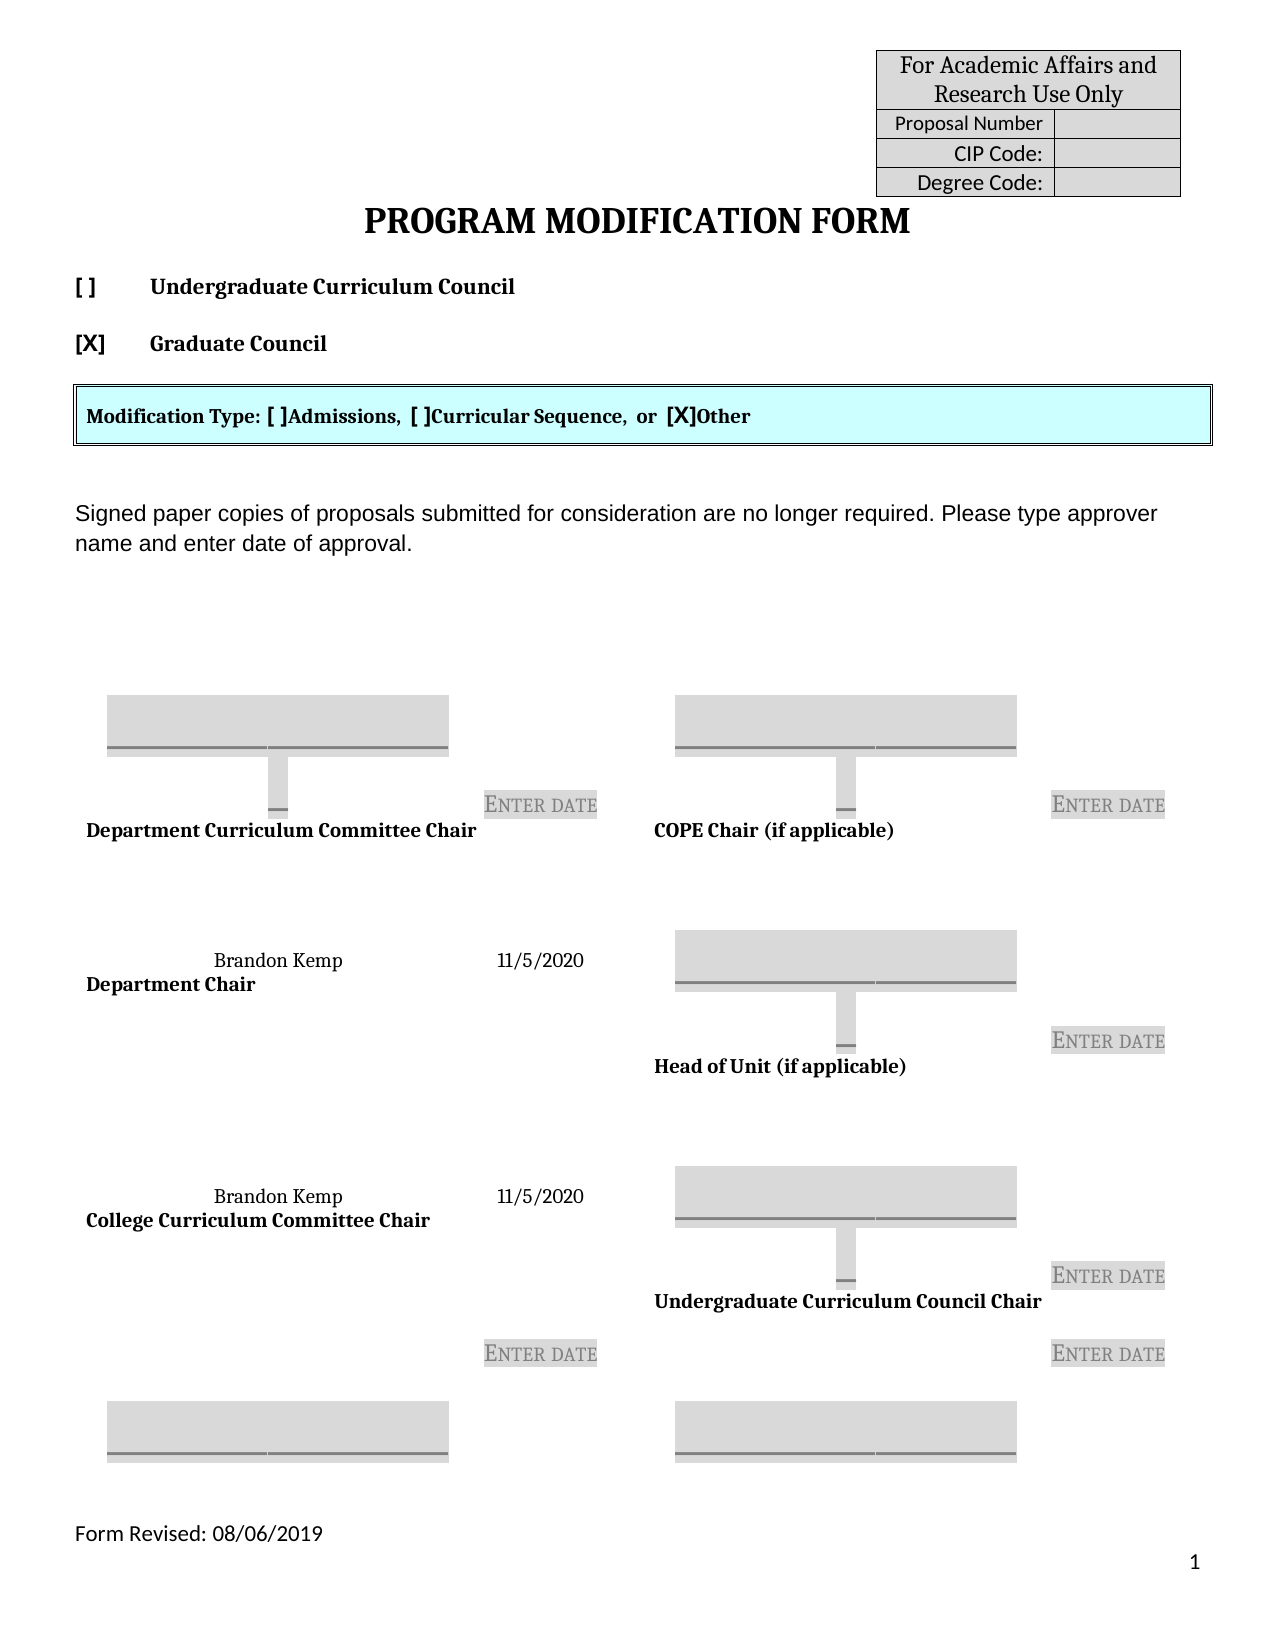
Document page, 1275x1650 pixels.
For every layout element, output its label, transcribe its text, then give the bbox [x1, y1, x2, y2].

table_cell Undergraduate Curriculum Council Chair [643, 1103, 1211, 1339]
table_cell [1055, 168, 1180, 196]
table_header COPE Chair (if applicable) [643, 632, 1211, 868]
table_cell Degree Code: [877, 168, 1054, 196]
table_cell [1055, 139, 1180, 167]
text [X] Graduate Council [75, 327, 1200, 358]
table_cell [75, 1339, 643, 1463]
table_header For Academic Affairs and Research Use Only [877, 51, 1180, 109]
table_cell CIP Code: [877, 139, 1054, 167]
table_header Department Curriculum Committee Chair [75, 632, 643, 868]
table_cell [1055, 110, 1180, 138]
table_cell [643, 1339, 1211, 1463]
table_header Modification Type: [ ]Admissions, [ ]Curricular Sequence, or [X]Other [77, 387, 1210, 443]
text Signed paper copies of proposals submitted for consideration are no longer required. Please type approver name and enter date of approval. [75, 500, 1200, 556]
table_cell College Curriculum Committee Chair [75, 1103, 643, 1339]
table_cell Department Chair [75, 868, 643, 1103]
table_cell Head of Unit (if applicable) [643, 868, 1211, 1103]
text Program Modification Form [75, 199, 1200, 243]
table_cell Proposal Number [877, 110, 1054, 138]
text [ ] Undergraduate Curriculum Council [75, 270, 1200, 301]
